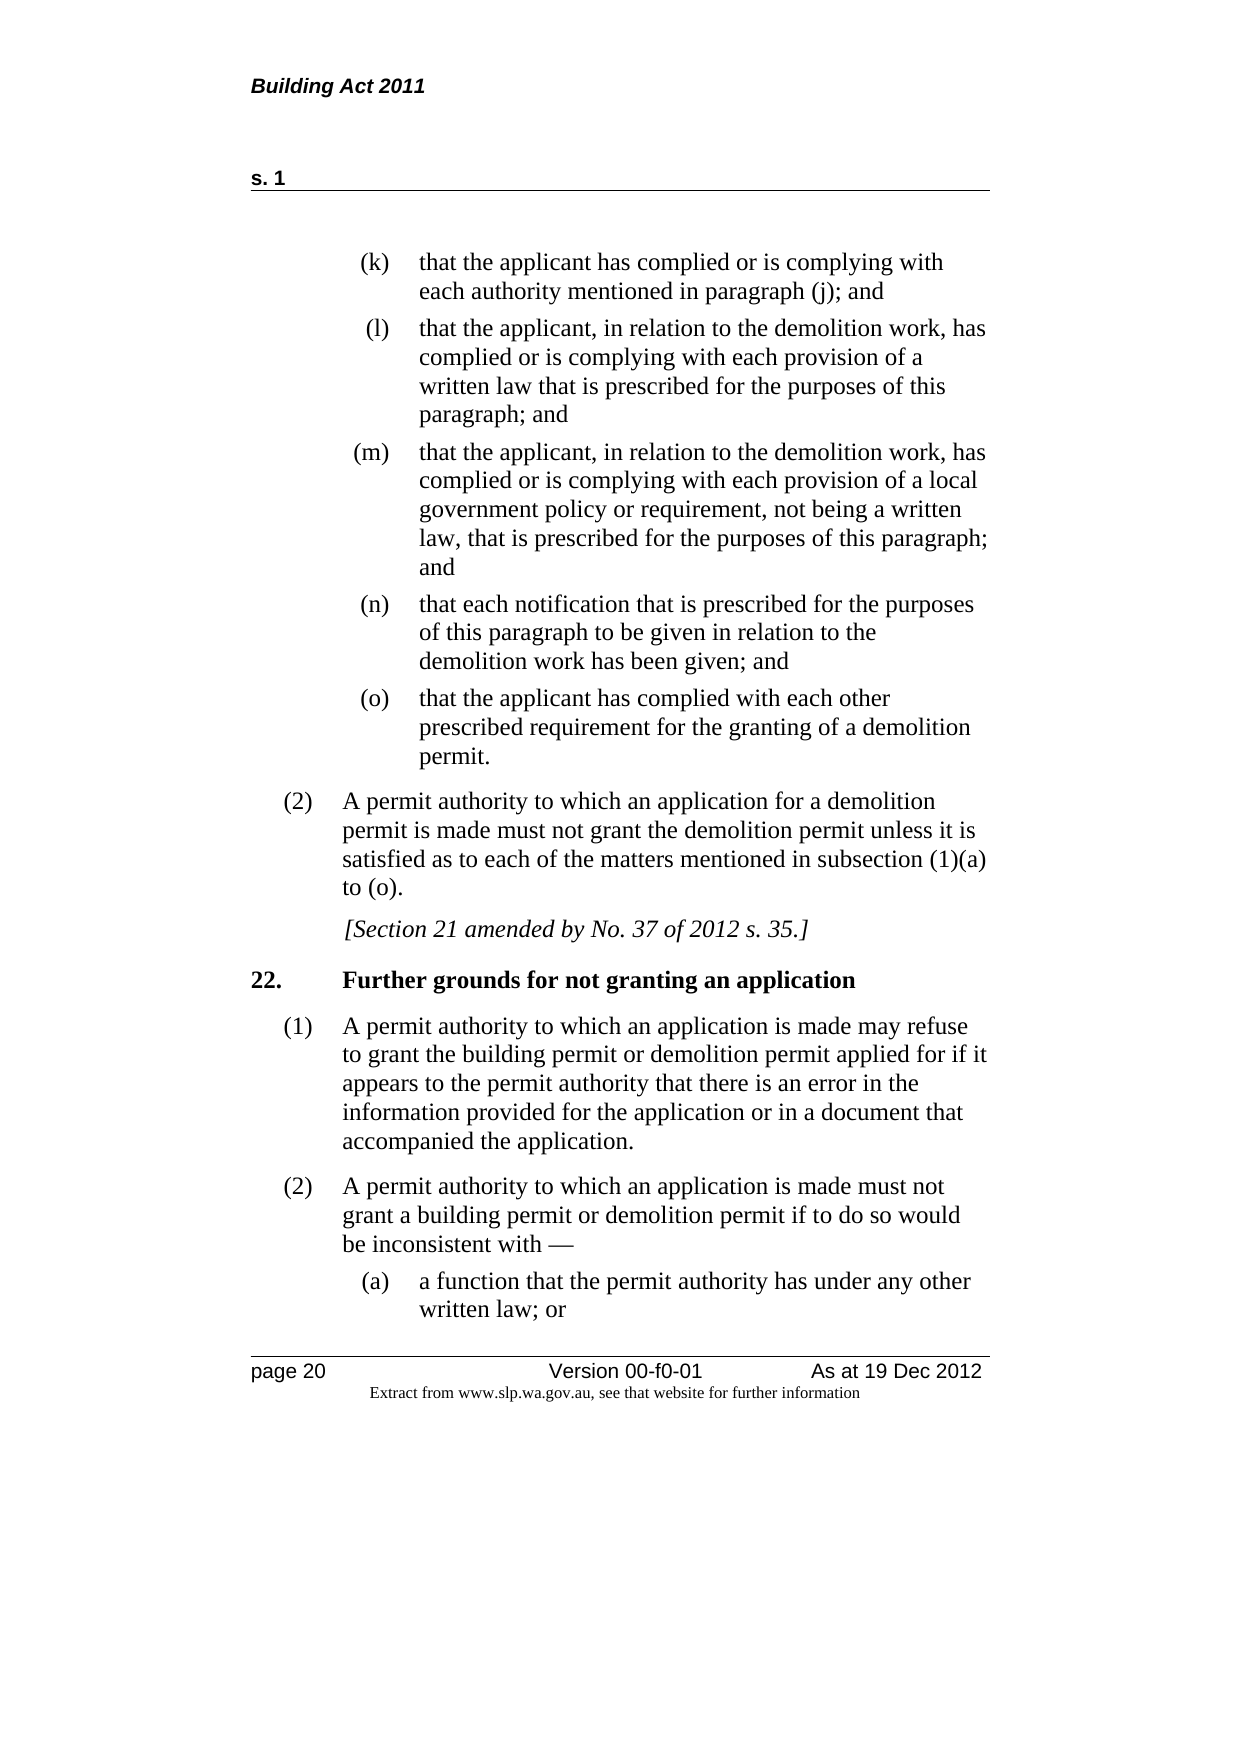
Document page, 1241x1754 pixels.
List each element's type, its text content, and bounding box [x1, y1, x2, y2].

text (2) A permit authority to which an application is made must not grant a building permit or demolition permit if to do so would be inconsistent with — [251, 1171, 990, 1257]
text (o) that the applicant has complied with each other prescribed requirement for the granting of a demolition permit. [251, 683, 990, 769]
text (2) A permit authority to which an application for a demolition permit is made must not grant the demolition permit unless it is satisfied as to each of the matters mentioned in subsection (1)(a) to (o). [251, 786, 990, 901]
text (k) that the applicant has complied or is complying with each authority mentioned in paragraph (j); and [251, 247, 990, 305]
text (n) that each notification that is prescribed for the purposes of this paragraph to be given in relation to the demolition work has been given; and [251, 589, 990, 675]
text (1) A permit authority to which an application is made may refuse to grant the building permit or demolition permit applied for if it appears to the permit authority that there is an error in the information provided for the application or in a document that accompanied the application. [251, 1011, 990, 1154]
subtitle 22. Further grounds for not granting an application [251, 965, 990, 994]
text (l) that the applicant, in relation to the demolition work, has complied or is complying with each provision of a written law that is prescribed for the purposes of this paragraph; and [251, 313, 990, 428]
text (a) a function that the permit authority has under any other written law; or [251, 1266, 990, 1323]
text [Section 21 amended by No. 37 of 2012 s. 35.] [251, 914, 990, 942]
text (m) that the applicant, in relation to the demolition work, has complied or is complying with each provision of a local government policy or requirement, not being a written law, that is prescribed for the purposes of this paragraph; and [251, 437, 990, 580]
